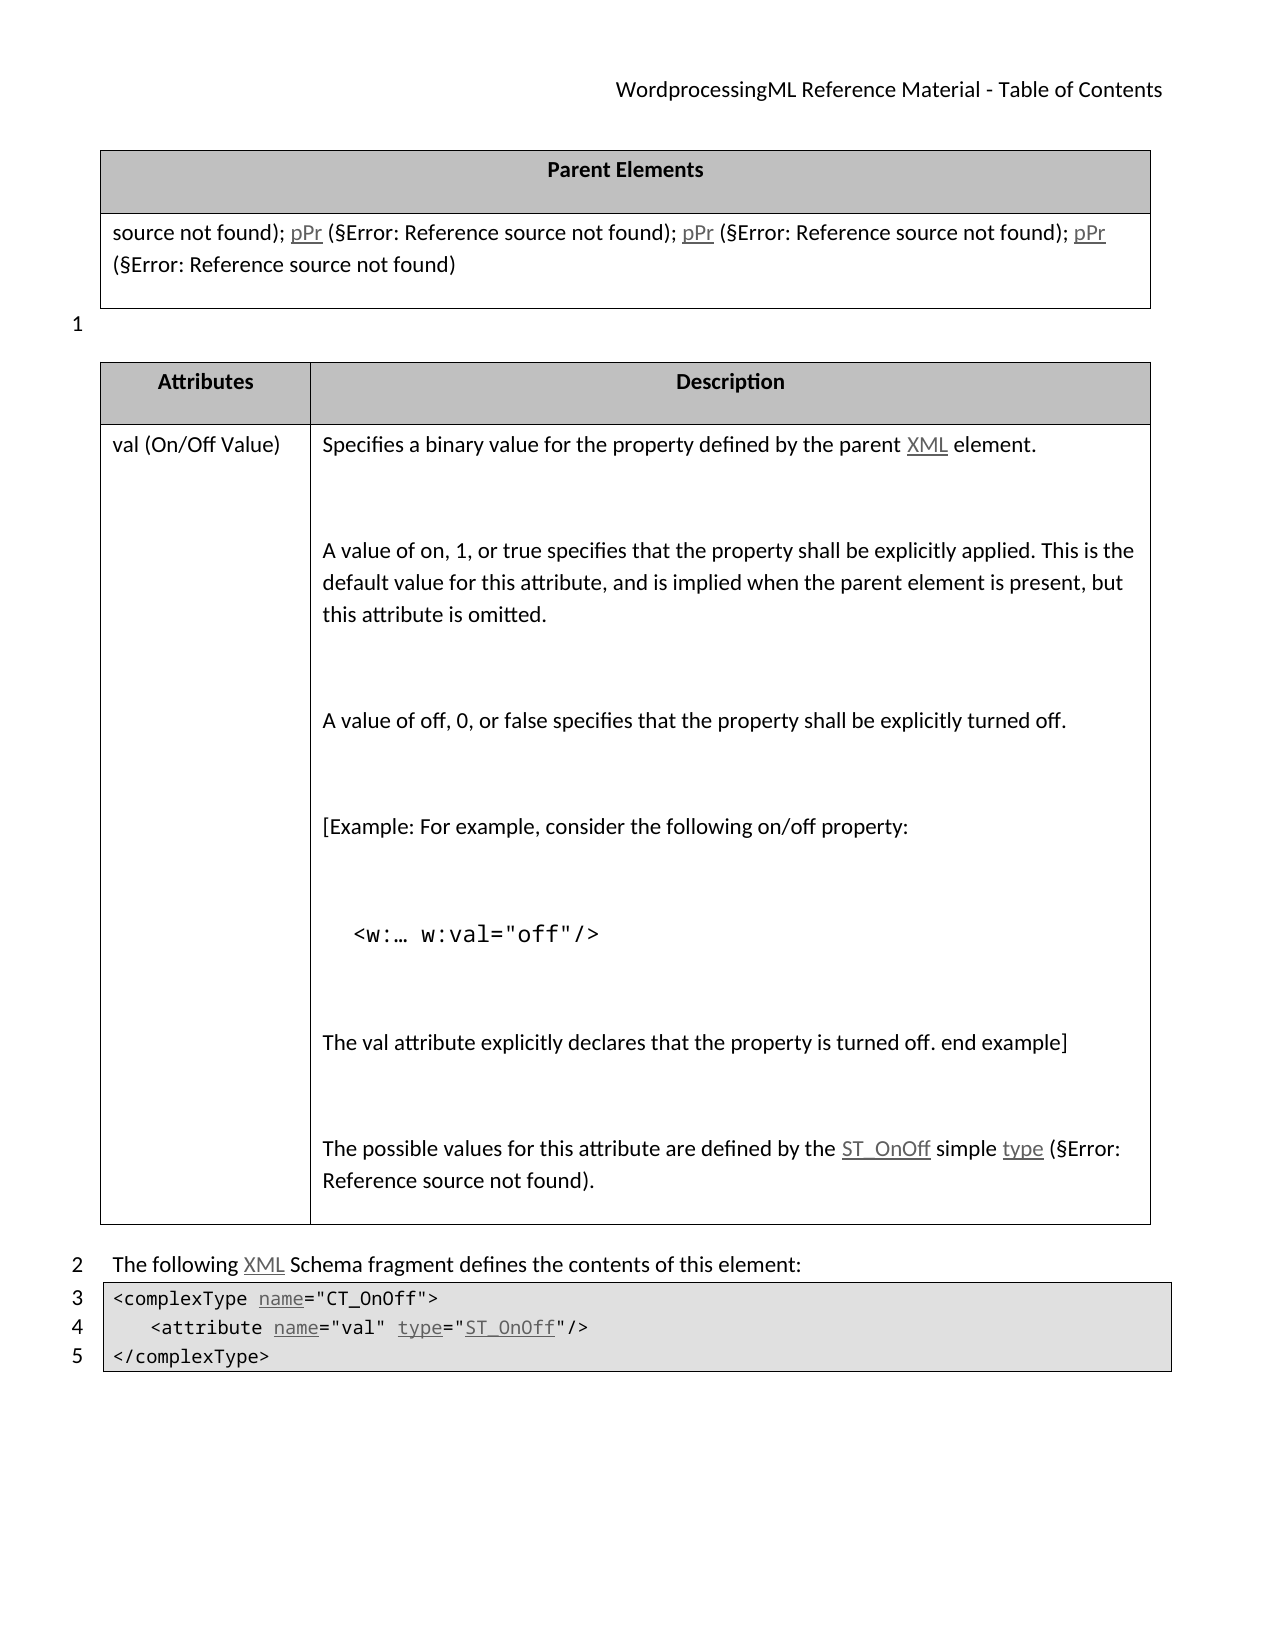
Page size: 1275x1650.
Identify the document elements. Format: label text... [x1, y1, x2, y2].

table_cell Specifies a binary value for the property defined by the parent XML element. A value of on, 1, or true specifies that the property shall be explicitly applied. This is the default value for this attribute, and is implied when the parent element is present, but this attribute is omitted. A value of off, 0, or false specifies that the property shall be explicitly turned off. [Example: For example, consider the following on/off property: <w:… w:val="off"/> The val attribute explicitly declares that the property is turned off. end example] The possible values for this attribute are defined by the ST_OnOff simple type (§). [311, 425, 1150, 1224]
table_header Parent Elements [101, 151, 1150, 213]
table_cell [101, 214, 1150, 308]
table_header Description [311, 363, 1150, 424]
table_cell val (On/Off Value) [101, 425, 310, 1224]
text <complexType name="CT_OnOff"> [104, 1283, 1171, 1311]
text </complexType> [104, 1340, 1171, 1371]
table_header Attributes [101, 363, 310, 424]
text <attribute name="val" type="ST_OnOff"/> [104, 1311, 1171, 1340]
text The following XML Schema fragment defines the contents of this element: [112, 1250, 1162, 1278]
